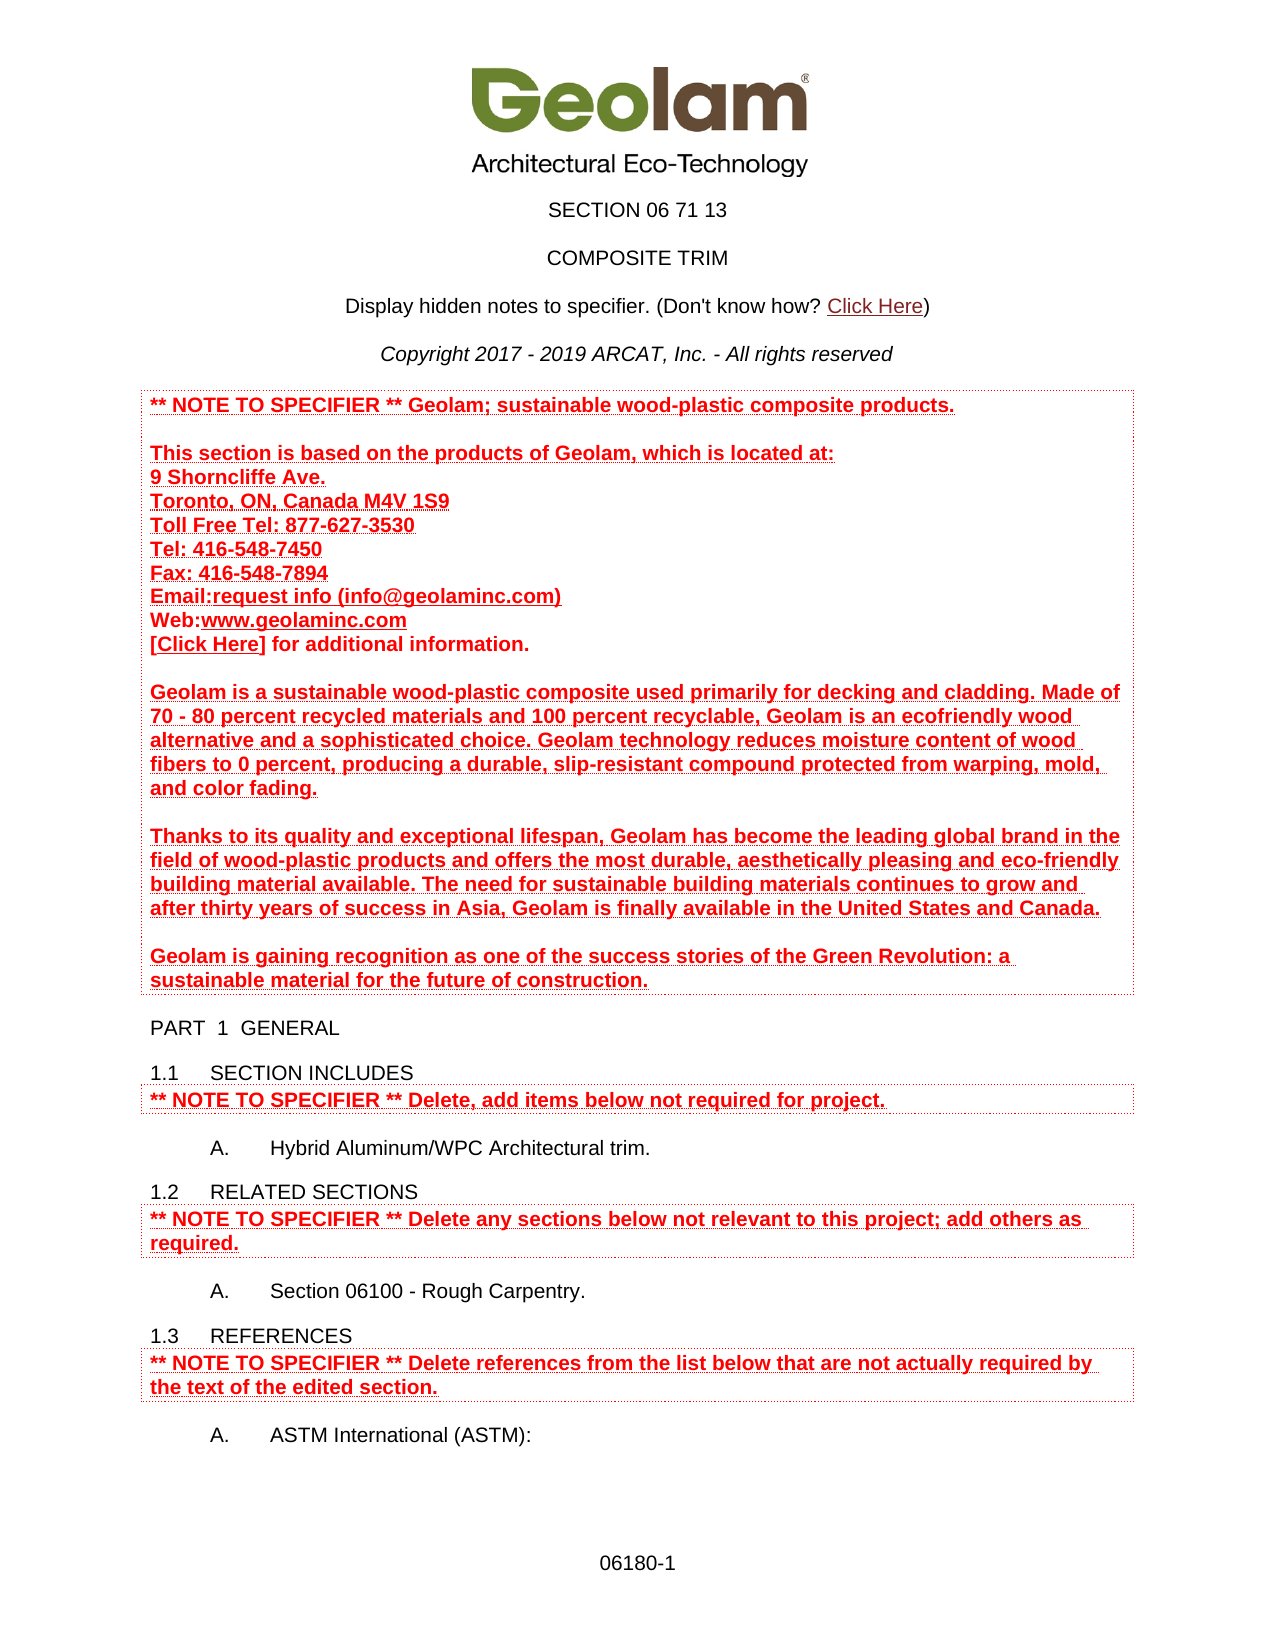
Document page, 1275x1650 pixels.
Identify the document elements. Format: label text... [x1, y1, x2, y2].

title COMPOSITE TRIM [150, 246, 1125, 270]
text ** NOTE TO SPECIFIER ** Delete, add items below not required for project. [141, 1084, 1134, 1114]
title Display hidden notes to specifier. (Don't know how? Click Here) [150, 294, 1125, 318]
text RELATED SECTIONS [150, 1180, 1125, 1204]
text ** NOTE TO SPECIFIER ** Delete any sections below not relevant to this project; add others as required. [141, 1204, 1134, 1258]
text ** NOTE TO SPECIFIER ** Geolam; sustainable wood-plastic composite products. [141, 389, 1134, 441]
text Thanks to its quality and exceptional lifespan, Geolam has become the leading global brand in the field of wood-plastic products and offers the most durable, aesthetically pleasing and eco-friendly building material available. The need for sustainable building materials continues to grow and after thirty years of success in Asia, Geolam is finally available in the United States and Canada. [150, 824, 1125, 941]
text Geolam is gaining recognition as one of the success stories of the Green Revolution: a sustainable material for the future of construction. [141, 941, 1134, 995]
text Section 06100 - Rough Carpentry. [210, 1279, 1125, 1303]
text Hybrid Aluminum/WPC Architectural trim. [210, 1135, 1125, 1159]
text ** NOTE TO SPECIFIER ** Delete references from the list below that are not actually required by the text of the edited section. [141, 1348, 1134, 1402]
text ASTM International (ASTM): [210, 1423, 1125, 1447]
picture [471, 67, 810, 177]
text SECTION INCLUDES [150, 1060, 1125, 1084]
text REFERENCES [150, 1324, 1125, 1348]
title SECTION 06 71 13 [150, 198, 1125, 222]
title Copyright 2017 - 2019 ARCAT, Inc. - All rights reserved [150, 342, 1125, 366]
list GENERAL [150, 1016, 1125, 1039]
text Geolam is a sustainable wood-plastic composite used primarily for decking and cladding. Made of 70 - 80 percent recycled materials and 100 percent recyclable, Geolam is an ecofriendly wood alternative and a sophisticated choice. Geolam technology reduces moisture content of wood fibers to 0 percent, producing a durable, slip-resistant compound protected from warping, mold, and color fading. [150, 680, 1125, 824]
text This section is based on the products of Geolam, which is located at: 9 Shorncliffe Ave. Toronto, ON, Canada M4V 1S9 Toll Free Tel: 877-627-3530 Tel: 416-548-7450 Fax: 416-548-7894 Email:request info (info@geolaminc.com) Web:www.geolaminc.com [Click Here] for additional information. [150, 441, 1125, 680]
